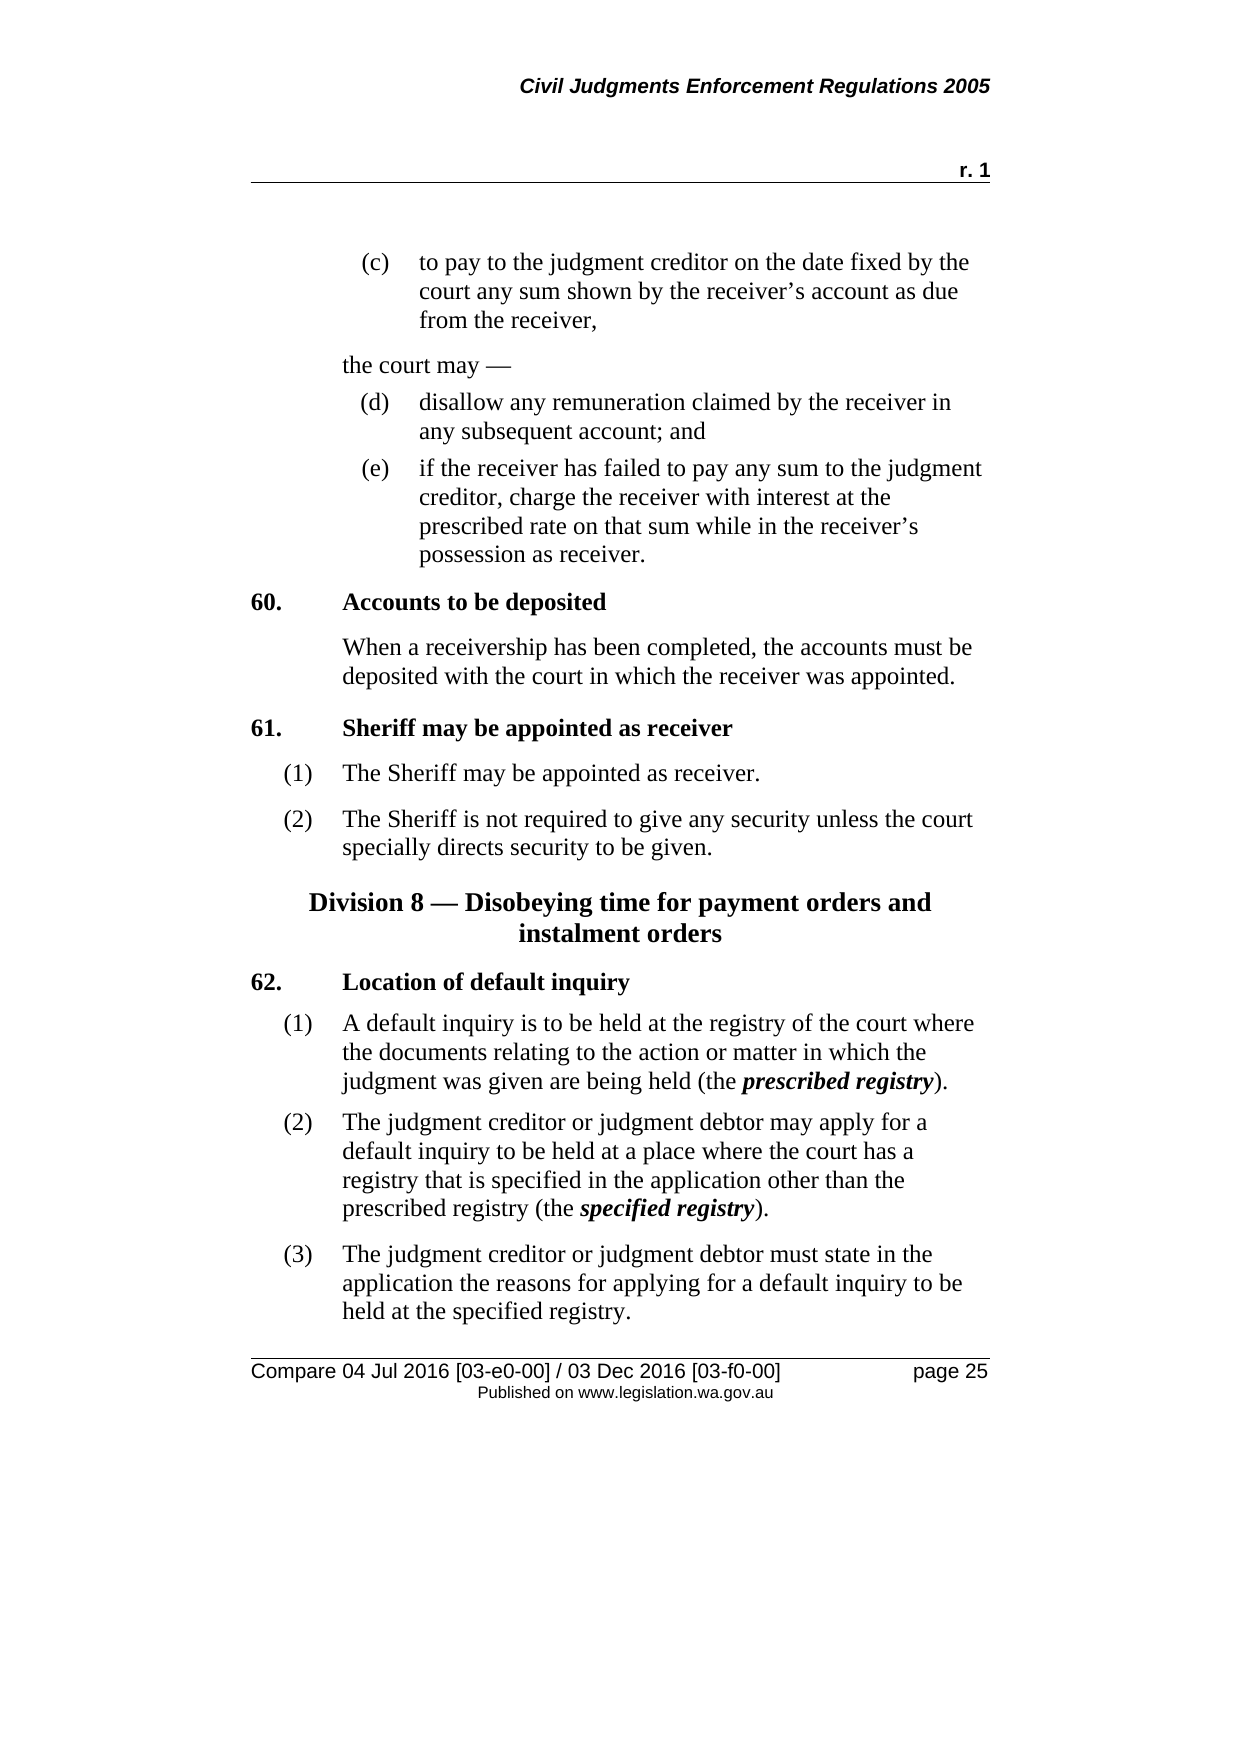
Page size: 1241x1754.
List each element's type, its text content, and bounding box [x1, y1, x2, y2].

subtitle 61. Sheriff may be appointed as receiver [251, 713, 990, 742]
subtitle Division 8 — Disobeying time for payment orders and instalment orders [251, 886, 990, 948]
text (1) The Sheriff may be appointed as receiver. [251, 758, 990, 787]
text (1) A default inquiry is to be held at the registry of the court where the documents relating to the action or matter in which the judgment was given are being held (the prescribed registry). [251, 1008, 990, 1095]
subtitle 62. Location of default inquiry [251, 967, 990, 996]
text (d) disallow any remuneration claimed by the receiver in any subsequent account; and [251, 387, 990, 445]
text When a receivership has been completed, the accounts must be deposited with the court in which the receiver was appointed. [251, 632, 990, 690]
subtitle 60. Accounts to be deposited [251, 587, 990, 616]
text (3) The judgment creditor or judgment debtor must state in the application the reasons for applying for a default inquiry to be held at the specified registry. [251, 1239, 990, 1325]
text (2) The Sheriff is not required to give any security unless the court specially directs security to be given. [251, 804, 990, 861]
text (c) to pay to the judgment creditor on the date fixed by the court any sum shown by the receiver’s account as due from the receiver, [251, 247, 990, 334]
text the court may — [251, 350, 990, 379]
text (e) if the receiver has failed to pay any sum to the judgment creditor, charge the receiver with interest at the prescribed rate on that sum while in the receiver’s possession as receiver. [251, 453, 990, 568]
text (2) The judgment creditor or judgment debtor may apply for a default inquiry to be held at a place where the court has a registry that is specified in the application other than the prescribed registry (the specified registry). [251, 1107, 990, 1222]
